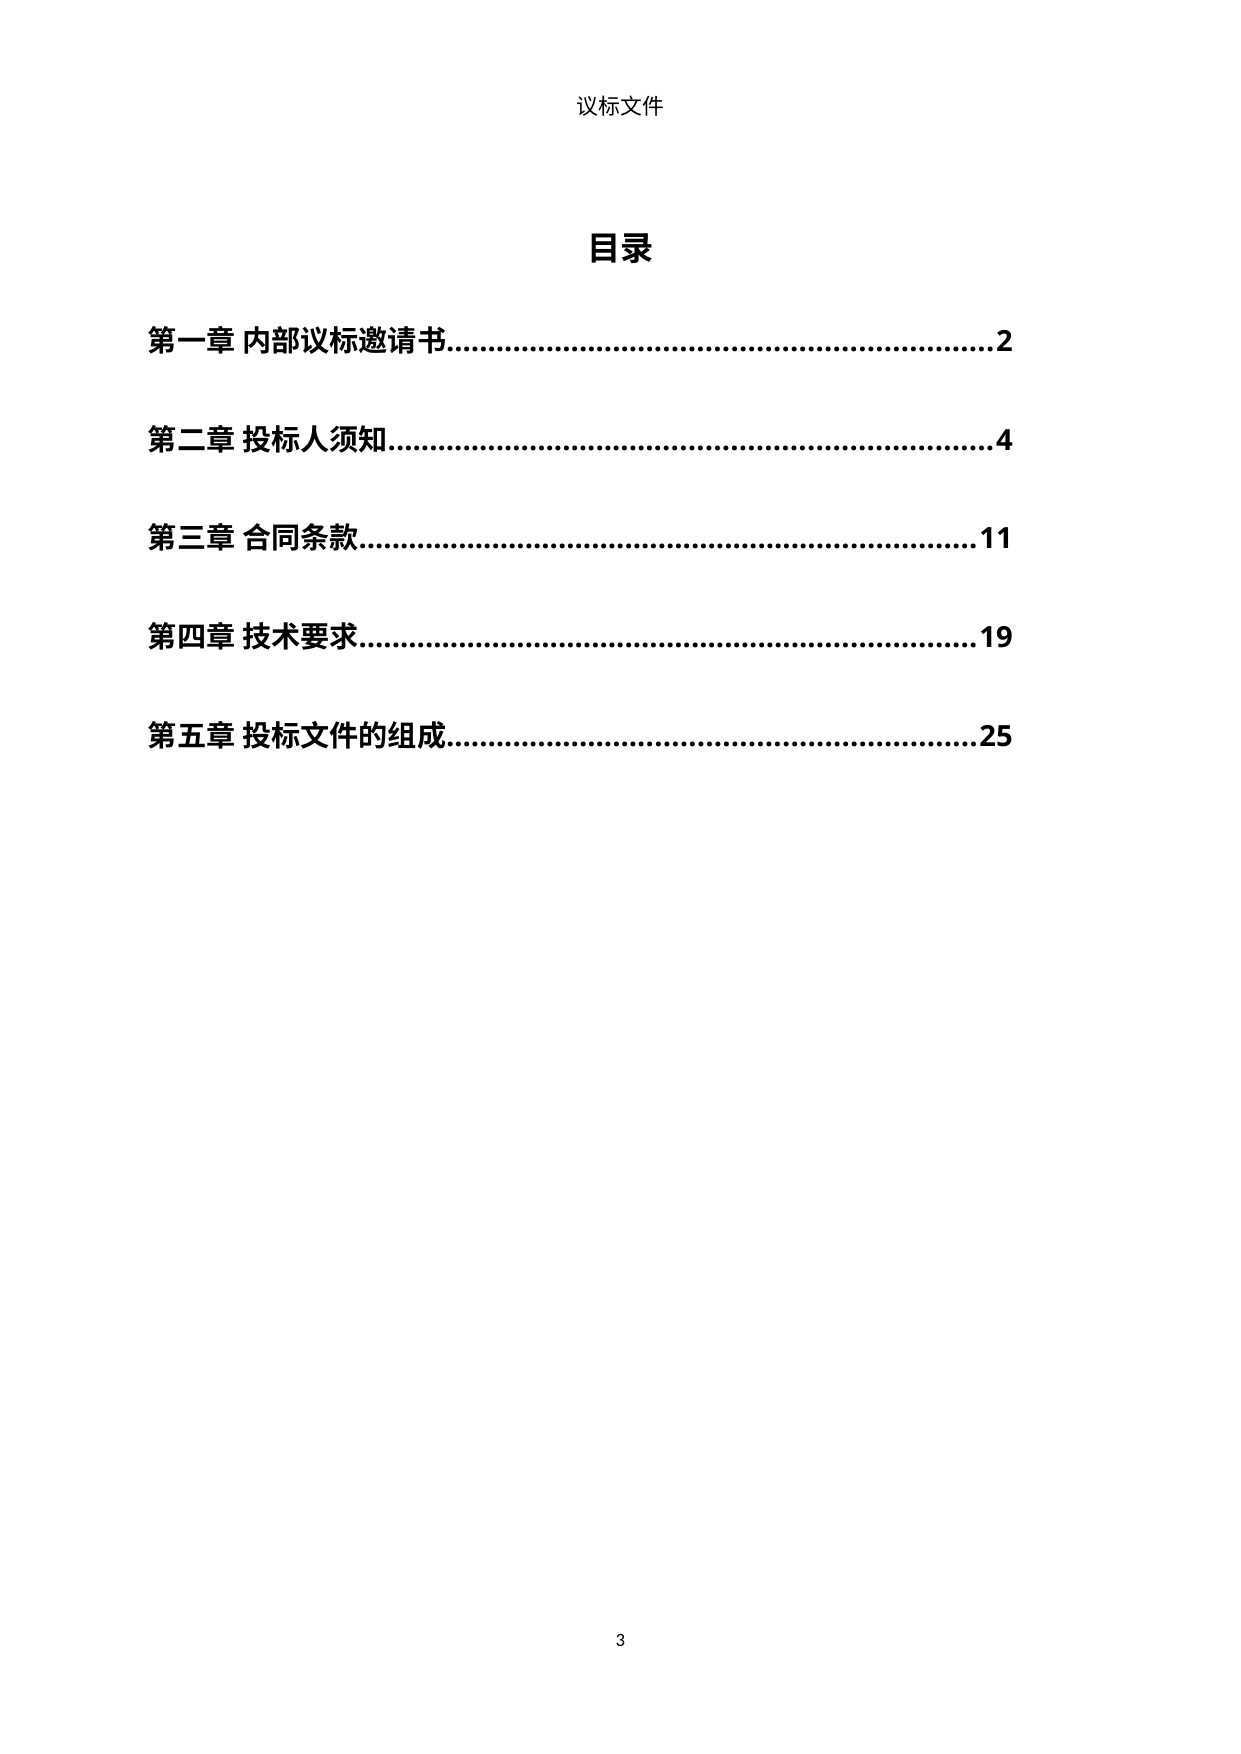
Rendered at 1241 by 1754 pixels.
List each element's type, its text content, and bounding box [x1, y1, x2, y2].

text 目录 [148, 221, 1092, 270]
text 第一章 内部议标邀请书 2 [148, 306, 1092, 371]
text 第四章 技术要求 19 [148, 602, 1092, 667]
text 第二章 投标人须知 4 [148, 405, 1092, 470]
text 第五章 投标文件的组成 25 [148, 701, 1092, 766]
text 第三章 合同条款 11 [148, 503, 1092, 568]
